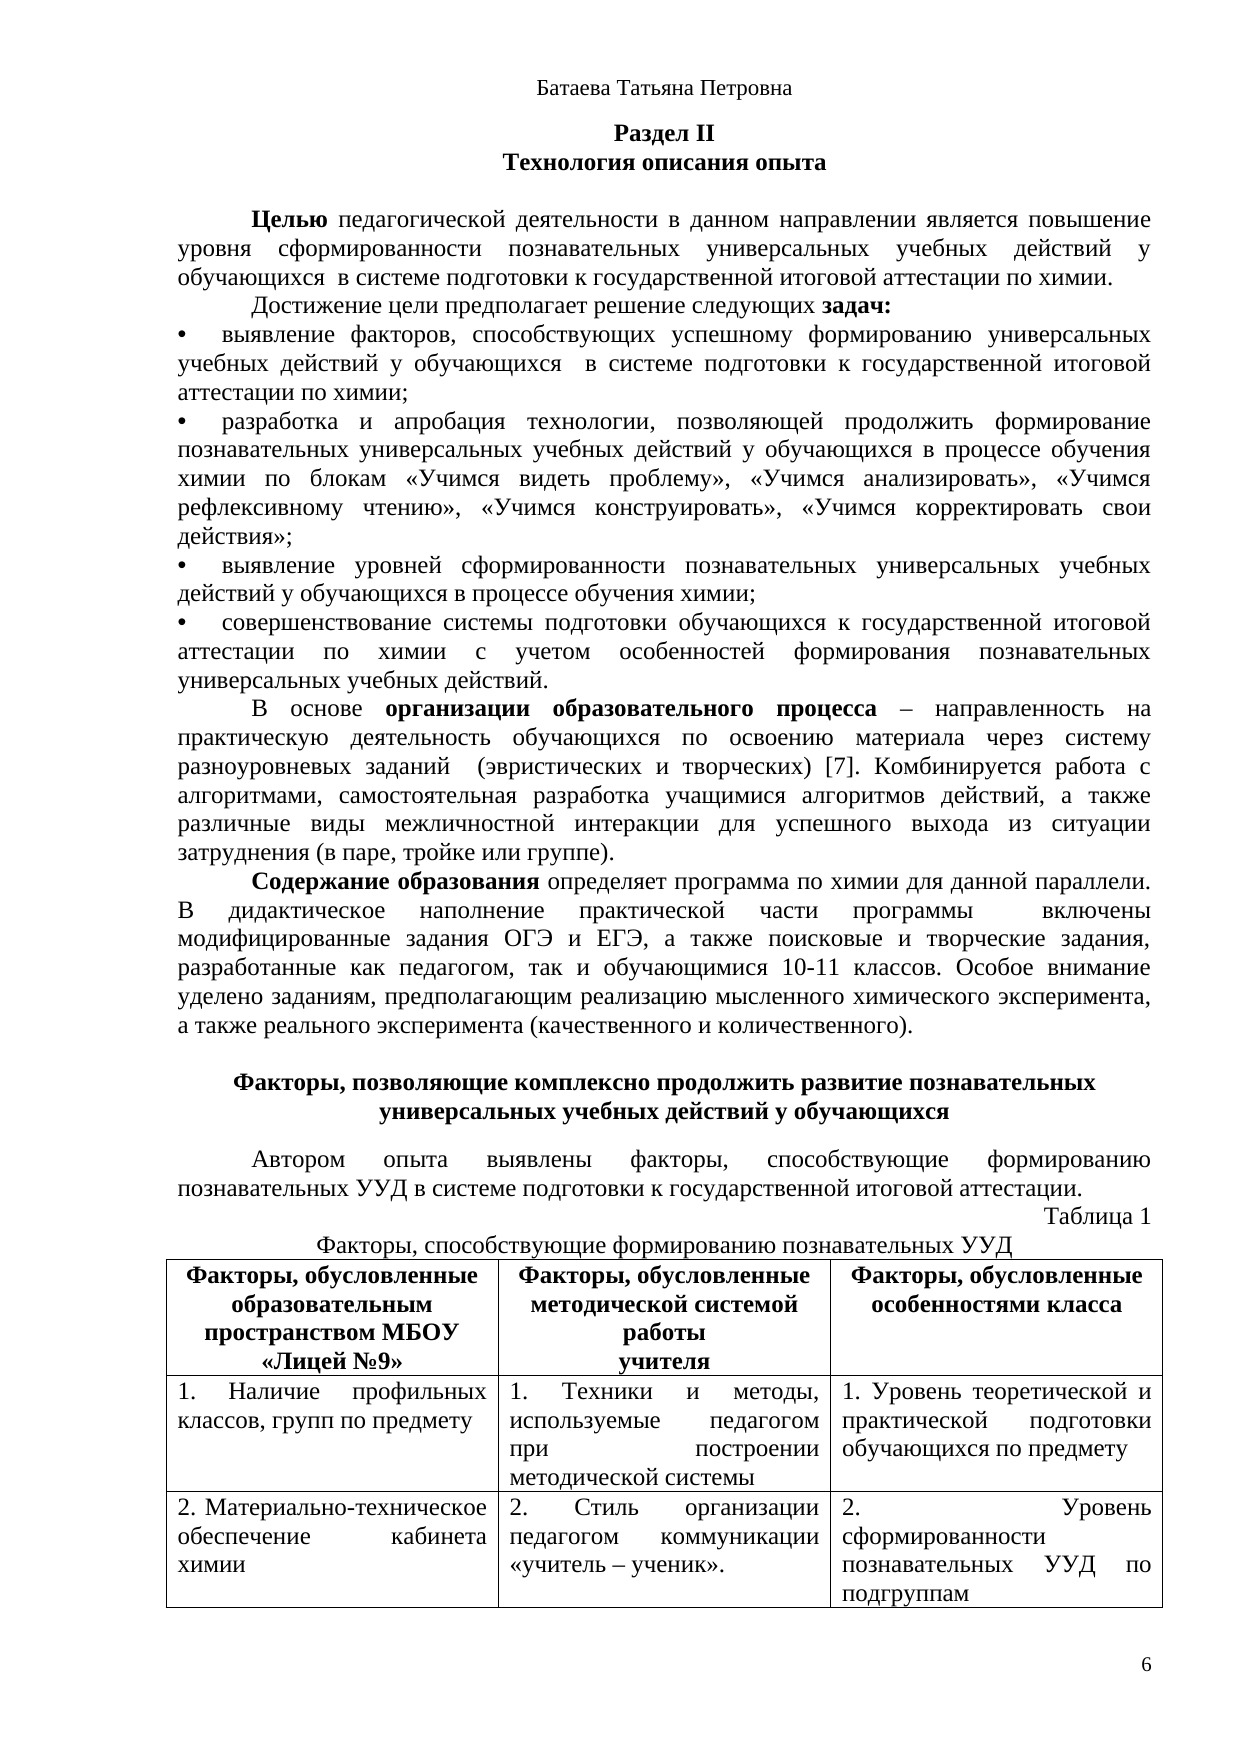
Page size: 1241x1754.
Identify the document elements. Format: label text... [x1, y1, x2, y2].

text Целью педагогической деятельности в данном направлении является повышение уровня сформированности познавательных универсальных учебных действий у обучающихся в системе подготовки к государственной итоговой аттестации по химии. [177, 204, 1152, 291]
text Раздел II [177, 118, 1152, 147]
table_cell 2. Стиль организации педагогом коммуникации «учитель – ученик». [499, 1492, 830, 1607]
table_header Факторы, обусловленные особенностями класса [831, 1260, 1162, 1375]
list выявление факторов, способствующих успешному формированию универсальных учебных действий у обучающихся в системе подготовки к государственной итоговой аттестации по химии; [177, 319, 1152, 406]
table_header Факторы, обусловленные методической системой работы учителя [499, 1260, 830, 1375]
text Содержание образования определяет программа по химии для данной параллели. В дидактическое наполнение практической части программы включены модифицированные задания ОГЭ и ЕГЭ, а также поисковые и творческие задания, разработанные как педагогом, так и обучающимися 10-11 классов. Особое внимание уделено заданиям, предполагающим реализацию мысленного химического эксперимента, а также реального эксперимента (качественного и количественного). [177, 866, 1152, 1038]
list выявление уровней сформированности познавательных универсальных учебных действий у обучающихся в процессе обучения химии; [177, 549, 1152, 607]
text Достижение цели предполагает решение следующих задач: [177, 291, 1152, 319]
text Таблица 1 [177, 1201, 1152, 1230]
table_cell 1. Уровень теоретической и практической подготовки обучающихся по предмету [831, 1376, 1162, 1491]
text Факторы, позволяющие комплексно продолжить развитие познавательных универсальных учебных действий у обучающихся [177, 1067, 1152, 1125]
text Технология описания опыта [177, 147, 1152, 176]
text Факторы, способствующие формированию познавательных УУД [177, 1230, 1152, 1259]
text Автором опыта выявлены факторы, способствующие формированию познавательных УУД в системе подготовки к государственной итоговой аттестации. [177, 1144, 1152, 1201]
list разработка и апробация технологии, позволяющей продолжить формирование познавательных универсальных учебных действий у обучающихся в процессе обучения химии по блокам «Учимся видеть проблему», «Учимся анализировать», «Учимся рефлексивному чтению», «Учимся конструировать», «Учимся корректировать свои действия»; [177, 406, 1152, 549]
table_cell 2. Уровень сформированности познавательных УУД по подгруппам [831, 1492, 1162, 1607]
table_cell 1. Наличие профильных классов, групп по предмету [167, 1376, 498, 1491]
text В основе организации образовательного процесса – направленность на практическую деятельность обучающихся по освоению материала через систему разноуровневых заданий (эвристических и творческих) [7]. Комбинируется работа с алгоритмами, самостоятельная разработка учащимися алгоритмов действий, а также различные виды межличностной интеракции для успешного выхода из ситуации затруднения (в паре, тройке или группе). [177, 693, 1152, 866]
table_header Факторы, обусловленные образовательным пространством МБОУ «Лицей №9» [167, 1260, 498, 1375]
table_cell 2. Материально-техническое обеспечение кабинета химии [167, 1492, 498, 1607]
table_cell 1. Техники и методы, используемые педагогом при построении методической системы [499, 1376, 830, 1491]
list совершенствование системы подготовки обучающихся к государственной итоговой аттестации по химии с учетом особенностей формирования познавательных универсальных учебных действий. [177, 607, 1152, 693]
